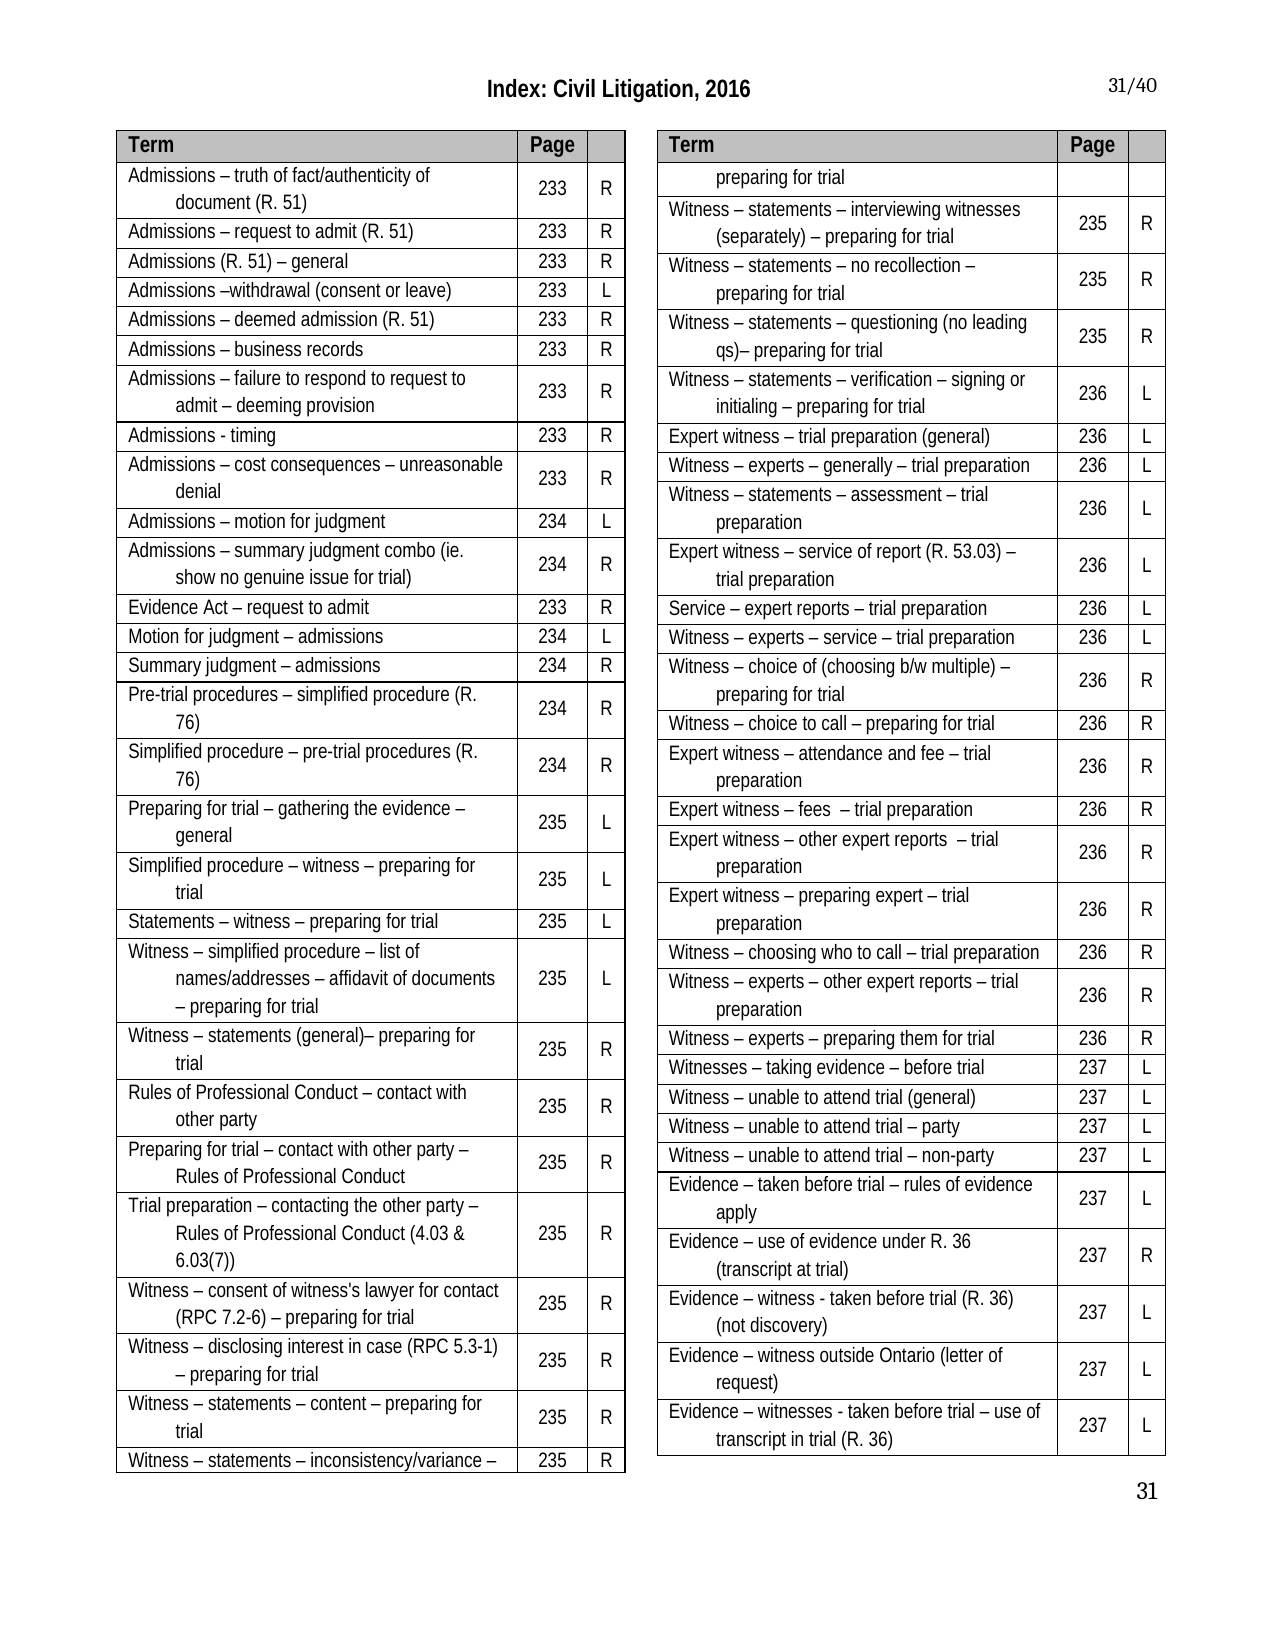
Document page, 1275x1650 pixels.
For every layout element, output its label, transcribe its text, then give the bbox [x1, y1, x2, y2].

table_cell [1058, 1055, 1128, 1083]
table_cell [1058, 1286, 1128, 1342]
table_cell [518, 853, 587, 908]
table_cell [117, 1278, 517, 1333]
table_header Term [117, 131, 517, 162]
table_header [588, 131, 624, 162]
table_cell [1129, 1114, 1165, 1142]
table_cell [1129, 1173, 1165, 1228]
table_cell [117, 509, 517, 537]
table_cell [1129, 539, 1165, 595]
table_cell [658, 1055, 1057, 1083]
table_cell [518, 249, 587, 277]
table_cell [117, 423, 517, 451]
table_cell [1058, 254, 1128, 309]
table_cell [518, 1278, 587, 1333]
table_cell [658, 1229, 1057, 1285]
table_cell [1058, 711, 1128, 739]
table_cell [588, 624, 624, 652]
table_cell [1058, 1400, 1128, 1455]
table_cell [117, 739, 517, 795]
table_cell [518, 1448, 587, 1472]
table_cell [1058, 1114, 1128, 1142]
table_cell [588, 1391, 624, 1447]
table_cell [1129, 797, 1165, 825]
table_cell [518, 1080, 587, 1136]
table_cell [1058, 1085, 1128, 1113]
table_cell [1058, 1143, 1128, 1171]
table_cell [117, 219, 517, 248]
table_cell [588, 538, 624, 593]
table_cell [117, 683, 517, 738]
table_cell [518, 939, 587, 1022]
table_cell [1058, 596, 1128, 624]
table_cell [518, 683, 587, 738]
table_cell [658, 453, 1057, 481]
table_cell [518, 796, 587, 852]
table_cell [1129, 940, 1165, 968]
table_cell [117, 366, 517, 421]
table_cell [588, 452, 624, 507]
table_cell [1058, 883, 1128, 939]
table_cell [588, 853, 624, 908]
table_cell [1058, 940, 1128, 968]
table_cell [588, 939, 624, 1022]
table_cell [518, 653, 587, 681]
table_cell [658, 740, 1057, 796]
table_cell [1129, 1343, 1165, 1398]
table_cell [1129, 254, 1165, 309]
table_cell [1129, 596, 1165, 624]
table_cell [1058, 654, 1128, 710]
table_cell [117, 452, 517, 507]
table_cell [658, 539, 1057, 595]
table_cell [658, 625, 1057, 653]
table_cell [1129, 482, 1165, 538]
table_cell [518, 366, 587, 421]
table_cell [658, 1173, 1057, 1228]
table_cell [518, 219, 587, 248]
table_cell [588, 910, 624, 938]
table_header [1129, 131, 1165, 162]
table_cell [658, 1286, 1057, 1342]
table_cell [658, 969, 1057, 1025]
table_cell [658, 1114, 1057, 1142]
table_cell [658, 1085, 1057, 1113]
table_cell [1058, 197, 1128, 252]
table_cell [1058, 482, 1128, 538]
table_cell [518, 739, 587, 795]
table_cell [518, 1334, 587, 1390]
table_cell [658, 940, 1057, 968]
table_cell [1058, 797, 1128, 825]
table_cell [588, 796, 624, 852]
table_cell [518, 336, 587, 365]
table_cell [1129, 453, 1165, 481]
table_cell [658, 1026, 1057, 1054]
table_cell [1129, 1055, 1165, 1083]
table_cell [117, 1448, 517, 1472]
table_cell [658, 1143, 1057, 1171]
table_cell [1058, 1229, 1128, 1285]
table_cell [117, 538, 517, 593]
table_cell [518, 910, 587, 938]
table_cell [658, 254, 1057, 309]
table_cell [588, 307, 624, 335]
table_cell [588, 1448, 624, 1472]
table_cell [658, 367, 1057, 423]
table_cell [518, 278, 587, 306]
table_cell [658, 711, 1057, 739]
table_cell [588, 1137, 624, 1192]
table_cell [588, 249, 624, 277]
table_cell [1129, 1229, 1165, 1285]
table_header Page [1058, 131, 1128, 162]
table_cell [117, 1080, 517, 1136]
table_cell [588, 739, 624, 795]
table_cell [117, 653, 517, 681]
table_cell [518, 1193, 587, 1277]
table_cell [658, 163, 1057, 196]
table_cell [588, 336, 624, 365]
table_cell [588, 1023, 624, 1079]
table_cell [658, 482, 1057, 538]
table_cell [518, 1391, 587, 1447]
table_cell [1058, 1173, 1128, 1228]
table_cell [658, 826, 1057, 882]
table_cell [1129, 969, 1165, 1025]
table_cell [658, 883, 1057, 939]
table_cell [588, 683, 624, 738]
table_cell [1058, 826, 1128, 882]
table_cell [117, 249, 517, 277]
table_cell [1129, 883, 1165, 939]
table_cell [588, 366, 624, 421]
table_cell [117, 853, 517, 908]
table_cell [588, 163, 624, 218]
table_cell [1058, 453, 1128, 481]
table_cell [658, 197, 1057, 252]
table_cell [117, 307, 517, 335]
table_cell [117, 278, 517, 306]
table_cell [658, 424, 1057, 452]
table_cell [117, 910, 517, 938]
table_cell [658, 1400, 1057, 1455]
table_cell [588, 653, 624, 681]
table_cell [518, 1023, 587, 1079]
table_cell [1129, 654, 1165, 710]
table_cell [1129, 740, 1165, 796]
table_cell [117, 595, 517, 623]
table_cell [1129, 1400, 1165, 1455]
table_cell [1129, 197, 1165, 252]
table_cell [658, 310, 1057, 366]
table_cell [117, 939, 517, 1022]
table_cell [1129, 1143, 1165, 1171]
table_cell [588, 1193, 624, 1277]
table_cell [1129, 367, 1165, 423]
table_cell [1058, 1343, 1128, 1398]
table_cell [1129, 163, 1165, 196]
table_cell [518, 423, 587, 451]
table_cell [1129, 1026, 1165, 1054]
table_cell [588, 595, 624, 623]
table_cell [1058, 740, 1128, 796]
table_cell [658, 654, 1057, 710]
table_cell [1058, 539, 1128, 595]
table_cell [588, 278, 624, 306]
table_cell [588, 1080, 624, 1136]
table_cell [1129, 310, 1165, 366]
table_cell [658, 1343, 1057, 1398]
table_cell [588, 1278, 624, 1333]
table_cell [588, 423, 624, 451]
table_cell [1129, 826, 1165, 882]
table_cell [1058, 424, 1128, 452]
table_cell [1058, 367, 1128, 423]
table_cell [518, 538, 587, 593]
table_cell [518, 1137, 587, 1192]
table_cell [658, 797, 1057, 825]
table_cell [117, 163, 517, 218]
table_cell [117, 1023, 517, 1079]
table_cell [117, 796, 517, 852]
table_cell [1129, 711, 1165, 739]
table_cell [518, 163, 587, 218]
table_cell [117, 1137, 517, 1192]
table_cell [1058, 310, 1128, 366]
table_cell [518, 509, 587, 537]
table_header Page [518, 131, 587, 162]
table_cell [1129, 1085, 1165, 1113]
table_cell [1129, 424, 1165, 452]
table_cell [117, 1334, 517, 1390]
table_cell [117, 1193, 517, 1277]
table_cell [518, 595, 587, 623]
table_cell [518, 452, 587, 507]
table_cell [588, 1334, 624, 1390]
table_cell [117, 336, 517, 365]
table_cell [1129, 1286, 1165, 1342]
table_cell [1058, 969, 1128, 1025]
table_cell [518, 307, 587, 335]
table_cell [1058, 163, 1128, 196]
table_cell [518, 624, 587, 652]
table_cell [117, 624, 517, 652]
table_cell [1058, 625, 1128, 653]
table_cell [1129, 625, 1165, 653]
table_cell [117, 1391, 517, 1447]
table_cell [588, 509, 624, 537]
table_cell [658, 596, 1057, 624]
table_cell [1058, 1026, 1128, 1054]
table_header Term [658, 131, 1057, 162]
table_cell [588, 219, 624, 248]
